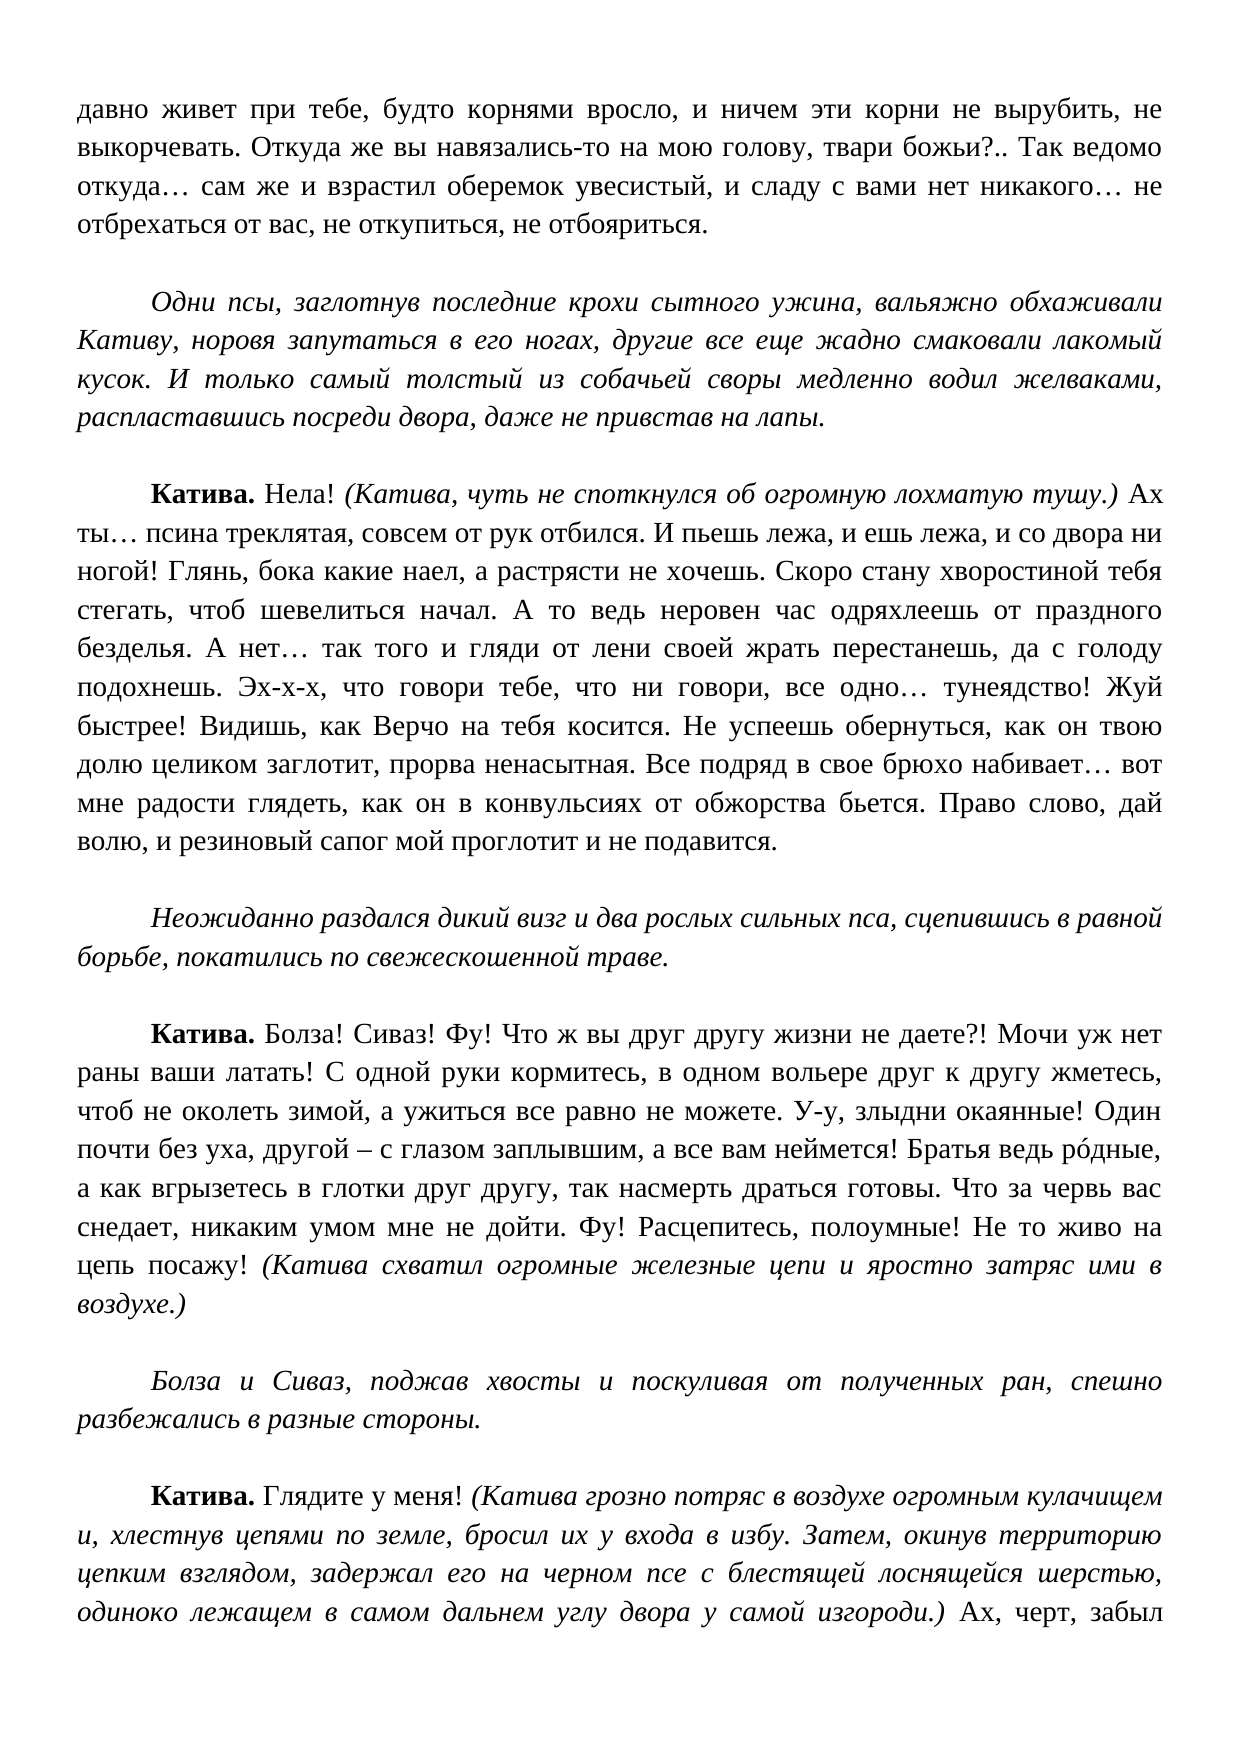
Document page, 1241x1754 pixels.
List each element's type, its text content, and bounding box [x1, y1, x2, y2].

text Болза и Сиваз, поджав хвосты и поскуливая от полученных ран, спешно разбежались в разные стороны. [77, 1363, 1163, 1435]
text Катива. Нела! (Катива, чуть не споткнулся об огромную лохматую тушу.) Ах ты… псина треклятая, совсем от рук отбился. И пьешь лежа, и ешь лежа, и со двора ни ногой! Глянь, бока какие наел, а растрясти не хочешь. Скоро стану хворостиной тебя стегать, чтоб шевелиться начал. А то ведь неровен час одряхлеешь от праздного безделья. А нет… так того и гляди от лени своей жрать перестанешь, да с голоду подохнешь. Эх-х-х, что говори тебе, что ни говори, все одно… тунеядство! Жуй быстрее! Видишь, как Верчо на тебя косится. Не успеешь обернуться, как он твою долю целиком заглотит, прорва ненасытная. Все подряд в свое брюхо набивает… вот мне радости глядеть, как он в конвульсиях от обжорства бьется. Право слово, дай волю, и резиновый сапог мой проглотит и не подавится. [77, 476, 1163, 857]
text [77, 91, 1163, 240]
text Катива. Болза! Сиваз! Фу! Что ж вы друг другу жизни не даете?! Мочи уж нет раны ваши латать! С одной руки кормитесь, в одном вольере друг к другу жметесь, чтоб не околеть зимой, а ужиться все равно не можете. У-у, злыдни окаянные! Один почти без уха, другой – с глазом заплывшим, а все вам неймется! Братья ведь рóдные, а как вгрызетесь в глотки друг другу, так насмерть драться готовы. Что за червь вас снедает, никаким умом мне не дойти. Фу! Расцепитесь, полоумные! Не то живо на цепь посажу! (Катива схватил огромные железные цепи и яростно затряс ими в воздухе.) [77, 1016, 1163, 1319]
text Одни псы, заглотнув последние крохи сытного ужина, вальяжно обхаживали Кативу, норовя запутаться в его ногах, другие все еще жадно смаковали лакомый кусок. И только самый толстый из собачьей своры медленно водил желваками, распластавшись посреди двора, даже не привстав на лапы. [77, 284, 1163, 433]
text Неожиданно раздался дикий визг и два рослых сильных пса, сцепившись в равной борьбе, покатились по свежескошенной траве. [77, 900, 1163, 972]
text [77, 1478, 1163, 1628]
